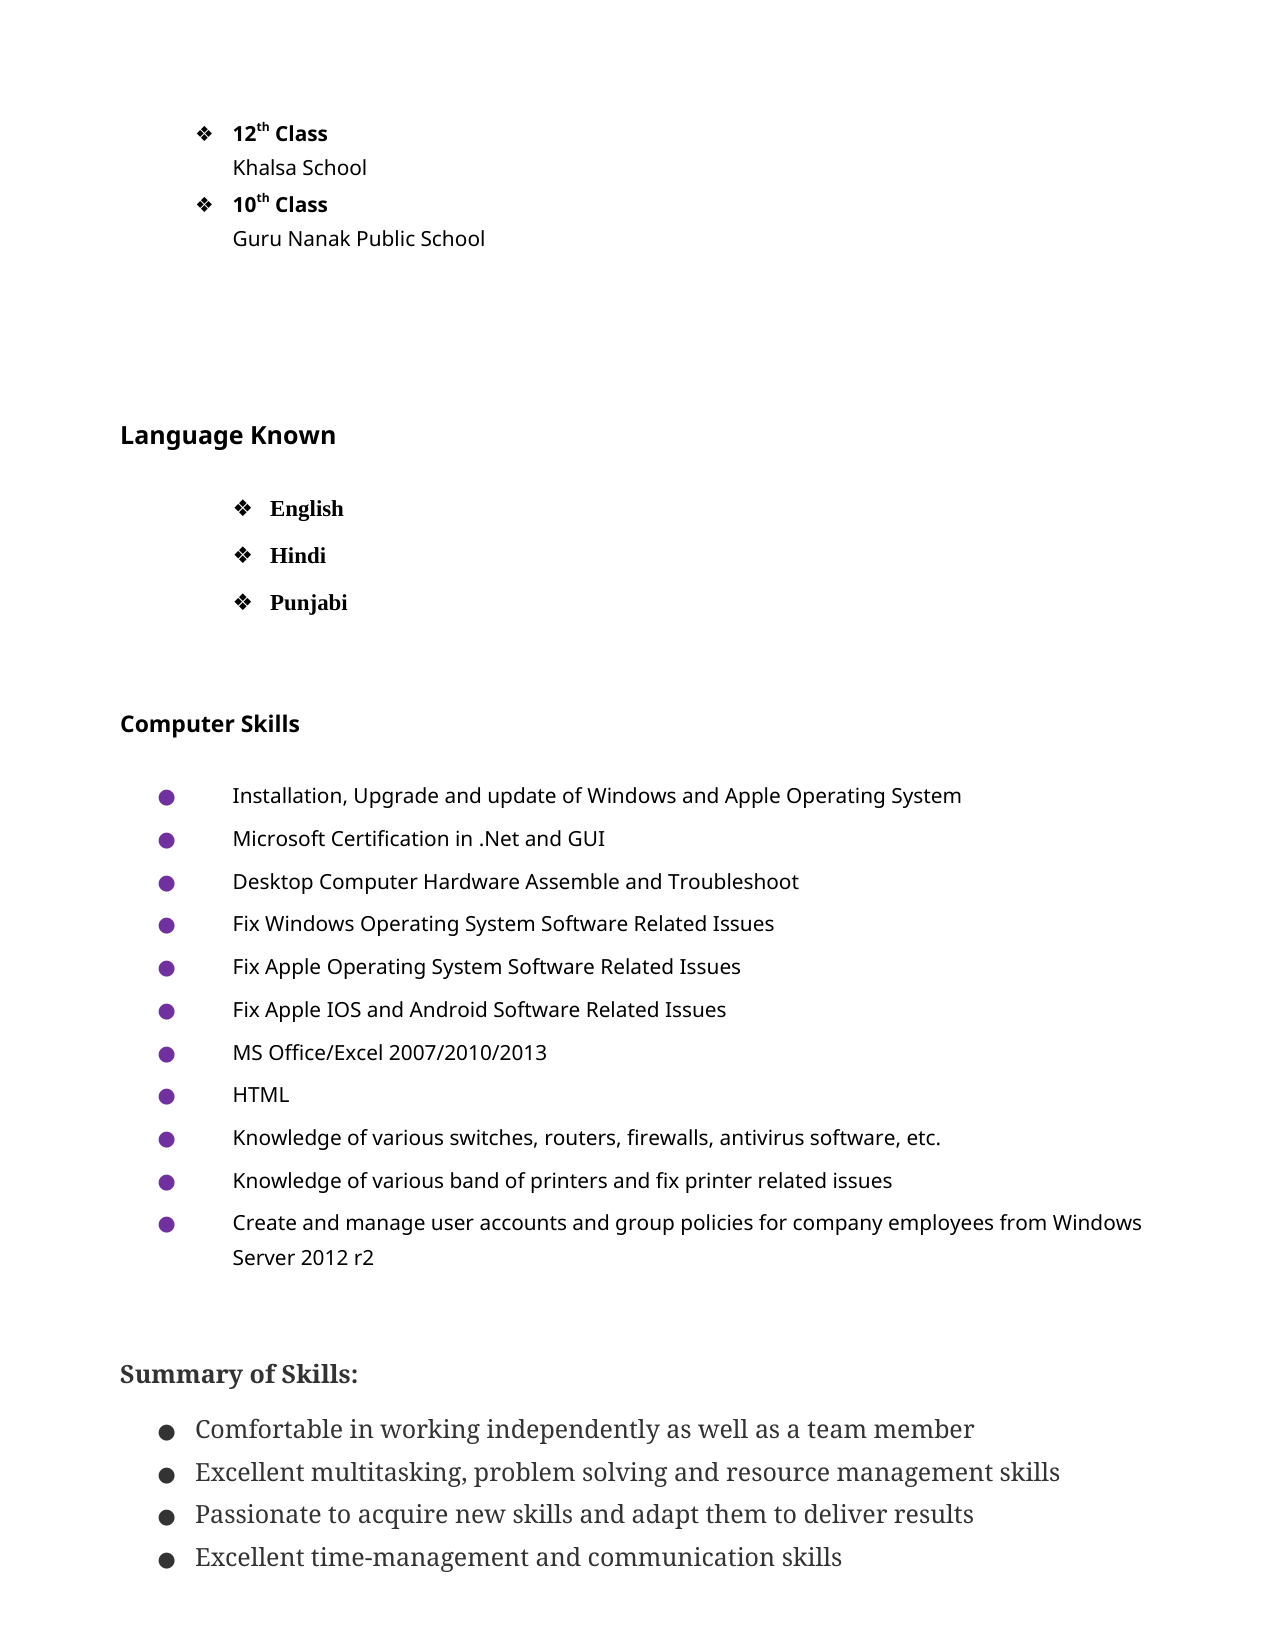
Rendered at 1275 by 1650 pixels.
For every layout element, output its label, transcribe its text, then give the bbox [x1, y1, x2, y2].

text Khalsa School [232, 153, 1155, 181]
list Comfortable in working independently as well as a team member [157, 1408, 1155, 1450]
list Installation, Upgrade and update of Windows and Apple Operating System [157, 773, 1155, 816]
list Excellent time-management and communication skills [157, 1536, 1155, 1578]
list MS Office/Excel 2007/2010/2013 [157, 1029, 1155, 1072]
list Fix Apple IOS and Android Software Related Issues [157, 986, 1155, 1029]
list Excellent multitasking, problem solving and resource management skills [157, 1450, 1155, 1493]
list Knowledge of various band of printers and fix printer related issues [157, 1157, 1155, 1200]
list 12th Class [195, 110, 1155, 153]
list Desktop Computer Hardware Assemble and Troubleshoot [157, 858, 1155, 901]
text Language Known [120, 417, 1155, 451]
list Hindi [232, 529, 1155, 577]
list 10th Class [195, 181, 1155, 224]
list Passionate to acquire new skills and adapt them to deliver results [157, 1493, 1155, 1536]
list Fix Windows Operating System Software Related Issues [157, 901, 1155, 944]
list English [232, 483, 1155, 529]
list Punjabi [232, 577, 1155, 623]
list HTML [157, 1072, 1155, 1114]
list Fix Apple Operating System Software Related Issues [157, 944, 1155, 986]
list Create and manage user accounts and group policies for company employees from Windows Server 2012 r2 [157, 1200, 1155, 1271]
list Knowledge of various switches, routers, firewalls, antivirus software, etc. [157, 1114, 1155, 1157]
text Guru Nanak Public School [157, 224, 1155, 253]
text Summary of Skills: [120, 1356, 1155, 1390]
text Computer Skills [120, 707, 1155, 739]
list Microsoft Certification in .Net and GUI [157, 816, 1155, 858]
